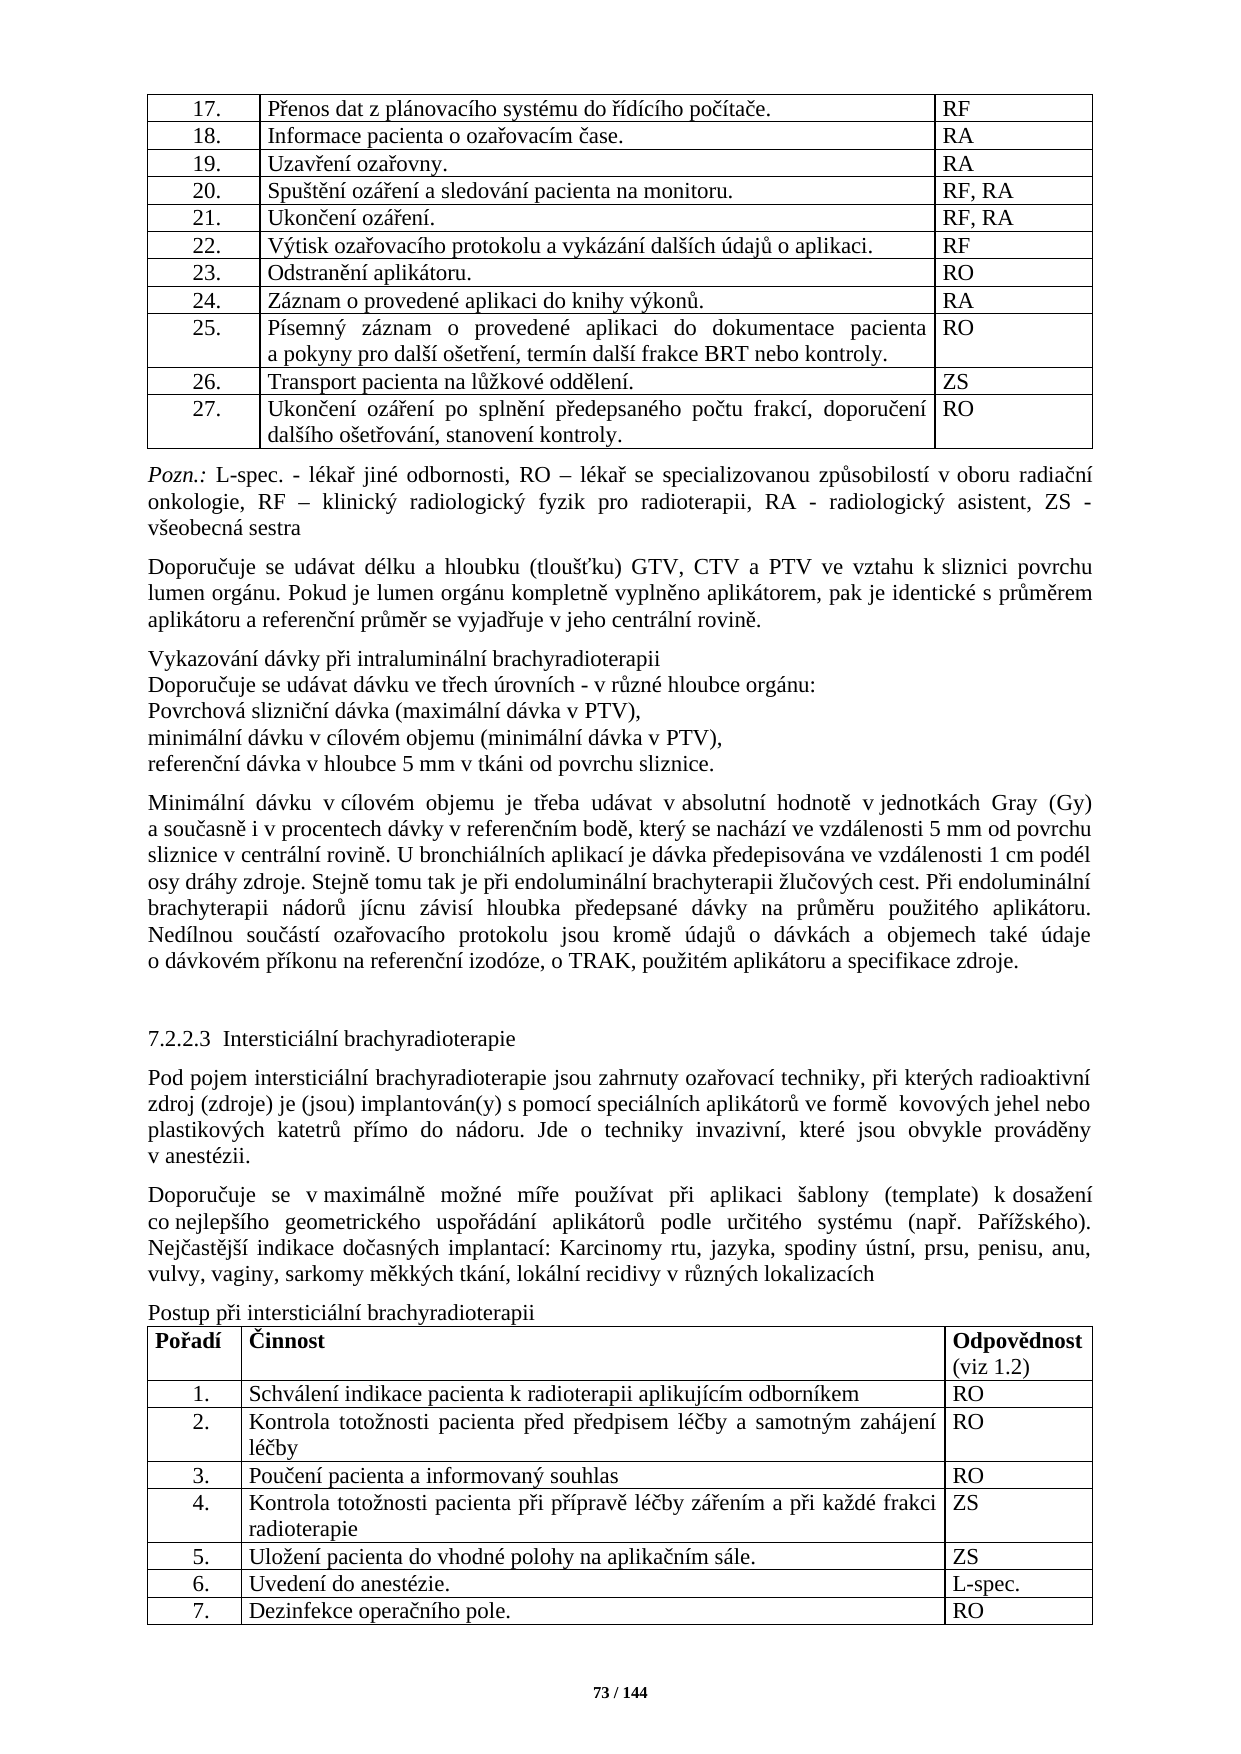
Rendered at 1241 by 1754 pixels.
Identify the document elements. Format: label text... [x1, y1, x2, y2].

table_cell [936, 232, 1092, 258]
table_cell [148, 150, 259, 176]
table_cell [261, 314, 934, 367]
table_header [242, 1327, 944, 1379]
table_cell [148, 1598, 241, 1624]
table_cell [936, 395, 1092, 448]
text Doporučuje se udávat dávku ve třech úrovních - v různé hloubce orgánu: [148, 671, 1093, 697]
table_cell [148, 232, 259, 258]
text referenční dávka v hloubce 5 mm v tkáni od povrchu sliznice. [148, 750, 1093, 776]
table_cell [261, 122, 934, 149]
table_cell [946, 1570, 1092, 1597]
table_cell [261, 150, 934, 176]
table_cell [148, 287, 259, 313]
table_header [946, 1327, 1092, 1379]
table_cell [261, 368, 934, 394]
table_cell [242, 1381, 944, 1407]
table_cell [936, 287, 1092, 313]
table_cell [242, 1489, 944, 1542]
text Pozn.: L-spec. - lékař jiné odbornosti, RO – lékař se specializovanou způsobilostí v oboru radiační onkologie, RF – klinický radiologický fyzik pro radioterapii, RA - radiologický asistent, ZS - všeobecná sestra [148, 461, 1093, 541]
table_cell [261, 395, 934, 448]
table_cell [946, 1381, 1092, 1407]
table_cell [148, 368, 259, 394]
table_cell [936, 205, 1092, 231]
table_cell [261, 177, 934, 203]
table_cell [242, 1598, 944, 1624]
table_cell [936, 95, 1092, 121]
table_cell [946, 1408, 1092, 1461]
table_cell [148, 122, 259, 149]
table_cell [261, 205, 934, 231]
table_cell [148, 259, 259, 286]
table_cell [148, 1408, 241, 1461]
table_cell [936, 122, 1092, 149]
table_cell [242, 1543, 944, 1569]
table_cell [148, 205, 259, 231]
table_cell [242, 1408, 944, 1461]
text Vykazování dávky při intraluminální brachyradioterapii [148, 644, 1093, 671]
subtitle Intersticiální brachyradioterapie [148, 1025, 1093, 1051]
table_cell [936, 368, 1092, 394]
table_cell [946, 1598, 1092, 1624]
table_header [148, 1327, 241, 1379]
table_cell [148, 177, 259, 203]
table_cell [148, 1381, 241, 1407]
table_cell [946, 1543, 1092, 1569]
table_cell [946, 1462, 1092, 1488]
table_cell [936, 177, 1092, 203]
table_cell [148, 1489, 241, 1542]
text Postup při intersticiální brachyradioterapii [148, 1299, 1093, 1326]
text Minimální dávku v cílovém objemu je třeba udávat v absolutní hodnotě v jednotkách Gray (Gy) a současně i v procentech dávky v referenčním bodě, který se nachází ve vzdálenosti 5 mm od povrchu sliznice v centrální rovině. U bronchiálních aplikací je dávka předepisována ve vzdálenosti 1 cm podél osy dráhy zdroje. Stejně tomu tak je při endoluminální brachyterapii žlučových cest. Při endoluminální brachyterapii nádorů jícnu závisí hloubka předepsané dávky na průměru použitého aplikátoru. Nedílnou součástí ozařovacího protokolu jsou kromě údajů o dávkách a objemech také údaje o dávkovém příkonu na referenční izodóze, o TRAK, použitém aplikátoru a specifikace zdroje. [148, 789, 1093, 973]
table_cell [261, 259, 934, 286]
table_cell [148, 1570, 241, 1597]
text Pod pojem intersticiální brachyradioterapie jsou zahrnuty ozařovací techniky, při kterých radioaktivní zdroj (zdroje) je (jsou) implantován(y) s pomocí speciálních aplikátorů ve formě kovových jehel nebo plastikových katetrů přímo do nádoru. Jde o techniky invazivní, které jsou obvykle prováděny v anestézii. [148, 1063, 1093, 1169]
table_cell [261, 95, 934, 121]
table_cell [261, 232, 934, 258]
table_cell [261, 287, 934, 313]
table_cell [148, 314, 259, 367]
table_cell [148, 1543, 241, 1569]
text Doporučuje se v maximálně možné míře používat při aplikaci šablony (template) k dosažení co nejlepšího geometrického uspořádání aplikátorů podle určitého systému (např. Pařížského). Nejčastější indikace dočasných implantací: Karcinomy rtu, jazyka, spodiny ústní, prsu, penisu, anu, vulvy, vaginy, sarkomy měkkých tkání, lokální recidivy v různých lokalizacích [148, 1181, 1093, 1287]
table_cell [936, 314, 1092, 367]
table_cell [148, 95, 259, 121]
text Doporučuje se udávat délku a hloubku (tloušťku) GTV, CTV a PTV ve vztahu k sliznici povrchu lumen orgánu. Pokud je lumen orgánu kompletně vyplněno aplikátorem, pak je identické s průměrem aplikátoru a referenční průměr se vyjadřuje v jeho centrální rovině. [148, 553, 1093, 632]
text Povrchová slizniční dávka (maximální dávka v PTV), [148, 697, 1093, 724]
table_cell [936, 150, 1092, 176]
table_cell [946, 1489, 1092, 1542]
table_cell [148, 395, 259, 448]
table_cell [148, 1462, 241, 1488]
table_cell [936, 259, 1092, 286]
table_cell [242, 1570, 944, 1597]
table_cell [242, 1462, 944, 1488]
text minimální dávku v cílovém objemu (minimální dávka v PTV), [148, 724, 1093, 750]
